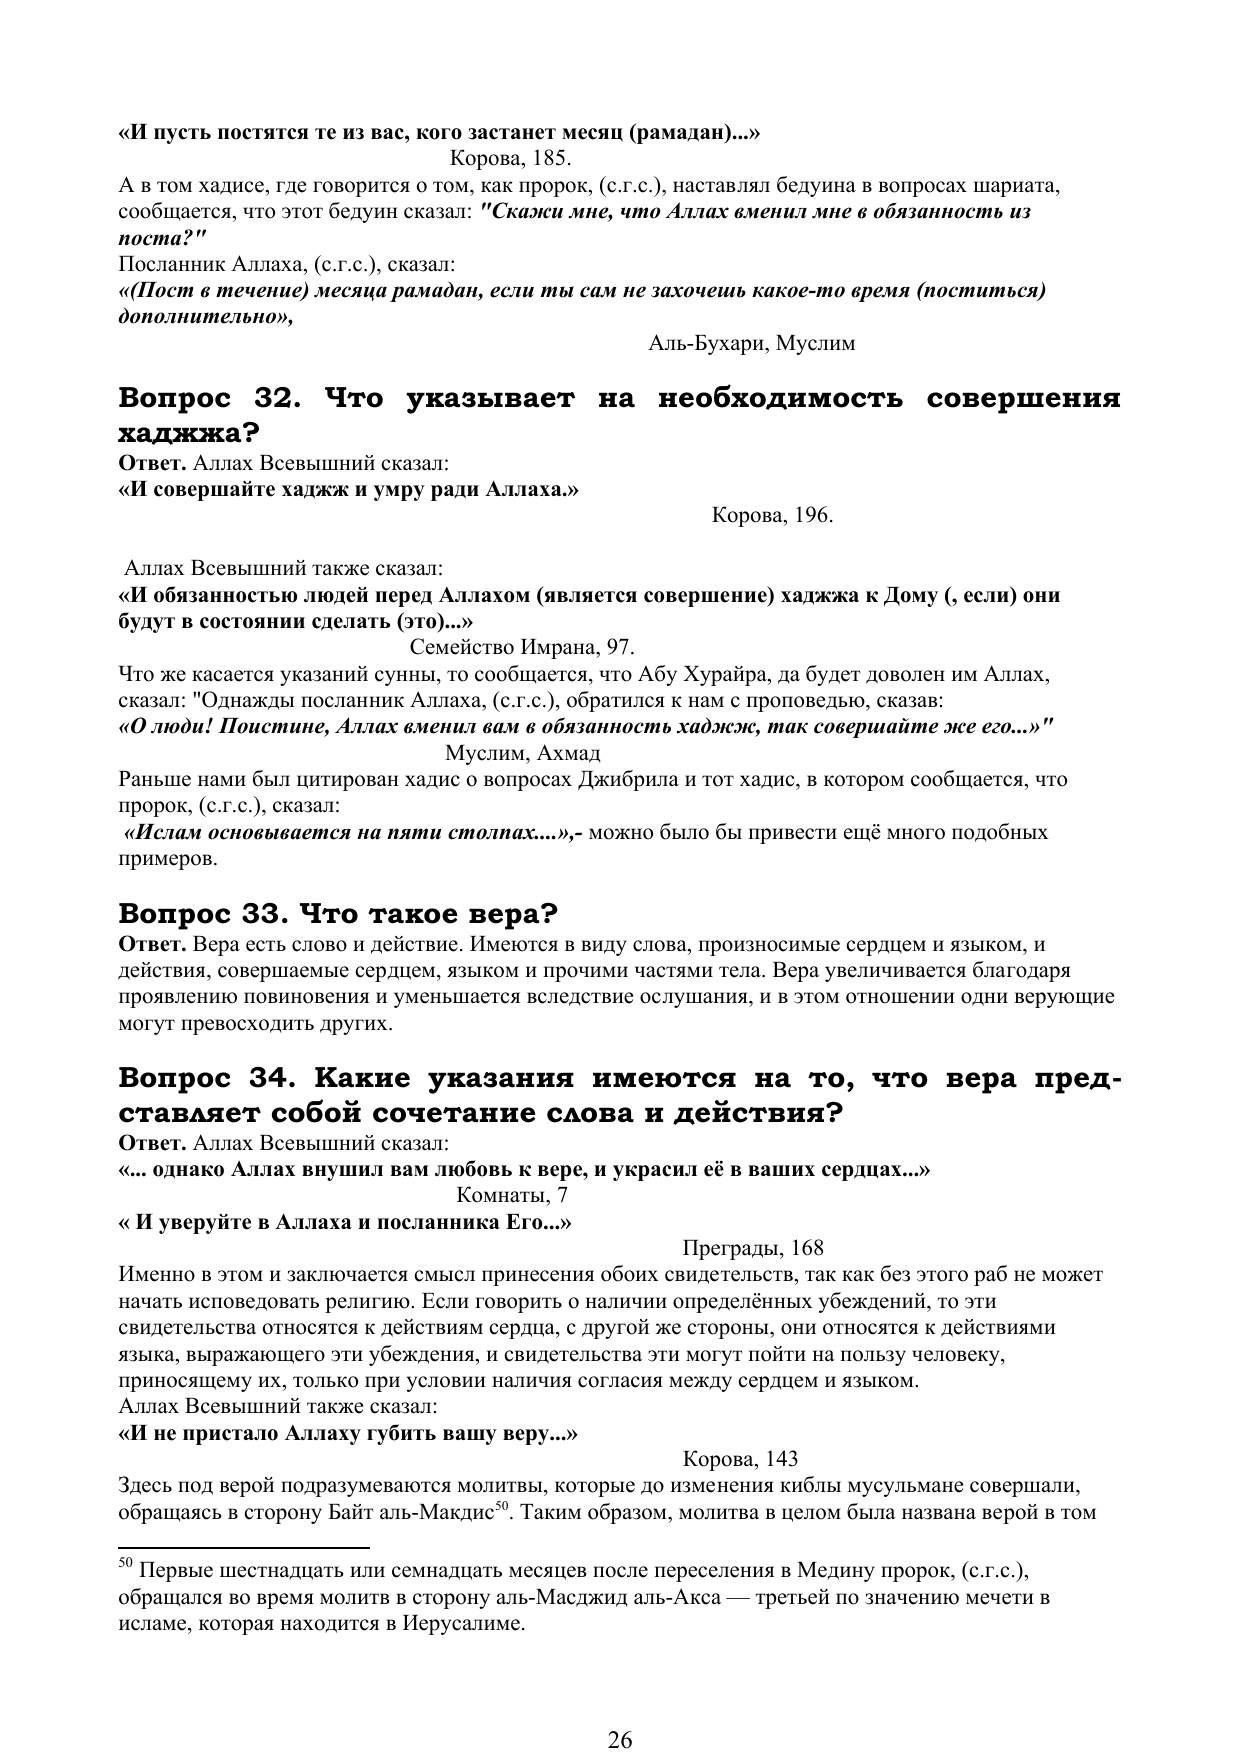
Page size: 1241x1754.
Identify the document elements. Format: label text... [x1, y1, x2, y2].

text «И пусть постятся те из вас, кого застанет месяц (рамадан)...» [118, 118, 1122, 144]
text Семейство Имрана, 97. [118, 633, 1122, 660]
text Ответ. Аллах Всевышний сказал: [118, 1129, 1122, 1155]
text Вопрос 33. Что такое вера? [118, 896, 1122, 930]
text Аллах Всевышний также сказал: [118, 1392, 1122, 1419]
text Именно в этом и заключается смысл принесения обоих свидетельств, так как без этого раб не может начать исповедовать религию. Если говорить о наличии определённых убеждений, то эти свидетельства относятся к действиям сердца, с другой же стороны, они относятся к действиями языка, выражающего эти убеждения, и свидетельства эти могут пойти на пользу человеку, приносящему их, только при условии наличия согласия между сердцем и языком. [118, 1261, 1122, 1392]
text «И совершайте хаджж и умру ради Аллаха.» [118, 475, 1122, 502]
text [118, 1471, 1122, 1524]
text Что же касается указаний сунны, то сообщается, что Абу Хурайра, да будет доволен им Аллах, сказал: "Однажды посланник Аллаха, (с.г.с.), обратился к нам с проповедью, сказав: [118, 660, 1122, 712]
text «Ислам основывается на пяти столпах....»,- можно было бы привести ещё много подобных примеров. [118, 818, 1122, 871]
text «И не пристало Аллаху губить вашу веру...» [118, 1419, 1122, 1445]
text «... однако Аллах внушил вам любовь к вере, и украсил её в ваших сердцах...» [118, 1155, 1122, 1181]
text Корова, 185. [118, 144, 1122, 171]
text Корова, 143 [493, 1445, 1122, 1471]
text Комнаты, 7 [118, 1181, 1122, 1208]
text «И обязанностью людей перед Аллахом (является совершение) хаджжа к Дому (, если) они будут в состоянии сделать (это)...» [118, 581, 1122, 633]
text Вопрос 34. Какие указания имеются на то, что вера представляет собой сочетание слова и действия? [118, 1060, 1122, 1129]
text « И уверуйте в Аллаха и посланника Его...» [118, 1208, 1122, 1234]
text Аль-Бухари, Муслим [493, 329, 1122, 355]
text Ответ. Аллах Всевышний сказал: [118, 449, 1122, 475]
text «(Пост в течение) месяца рамадан, если ты сам не захочешь какое-то время (поститься) дополнительно», [118, 276, 1122, 329]
text Аллах Всевышний также сказал: [118, 554, 1122, 581]
text Преграды, 168 [493, 1234, 1122, 1261]
text Корова, 196. [568, 502, 1122, 528]
text Вопрос 32. Что указывает на необходимость совершения хаджжа? [118, 380, 1122, 449]
text Раньше нами был цитирован хадис о вопросах Джибрила и тот хадис, в котором сообщается, что пророк, (с.г.с.), сказал: [118, 765, 1122, 818]
text Посланник Аллаха, (с.г.с.), сказал: [118, 250, 1122, 276]
text Ответ. Вера есть слово и действие. Имеются в виду слова, произносимые сердцем и языком, и действия, совершаемые сердцем, языком и прочими частями тела. Вера увеличивается благодаря проявлению повиновения и уменьшается вследствие ослушания, и в этом отношении одни верующие могут превосходить других. [118, 930, 1122, 1035]
text Муслим, Ахмад [118, 739, 1122, 765]
text А в том хадисе, где говорится о том, как пророк, (с.г.с.), наставлял бедуина в вопросах шариата, сообщается, что этот бедуин сказал: "Скажи мне, что Аллах вменил мне в обязанность из поста?" [118, 171, 1122, 250]
text «О люди! Поистине, Аллах вменил вам в обязанность хаджж, так совершайте же его...»" [118, 712, 1122, 739]
